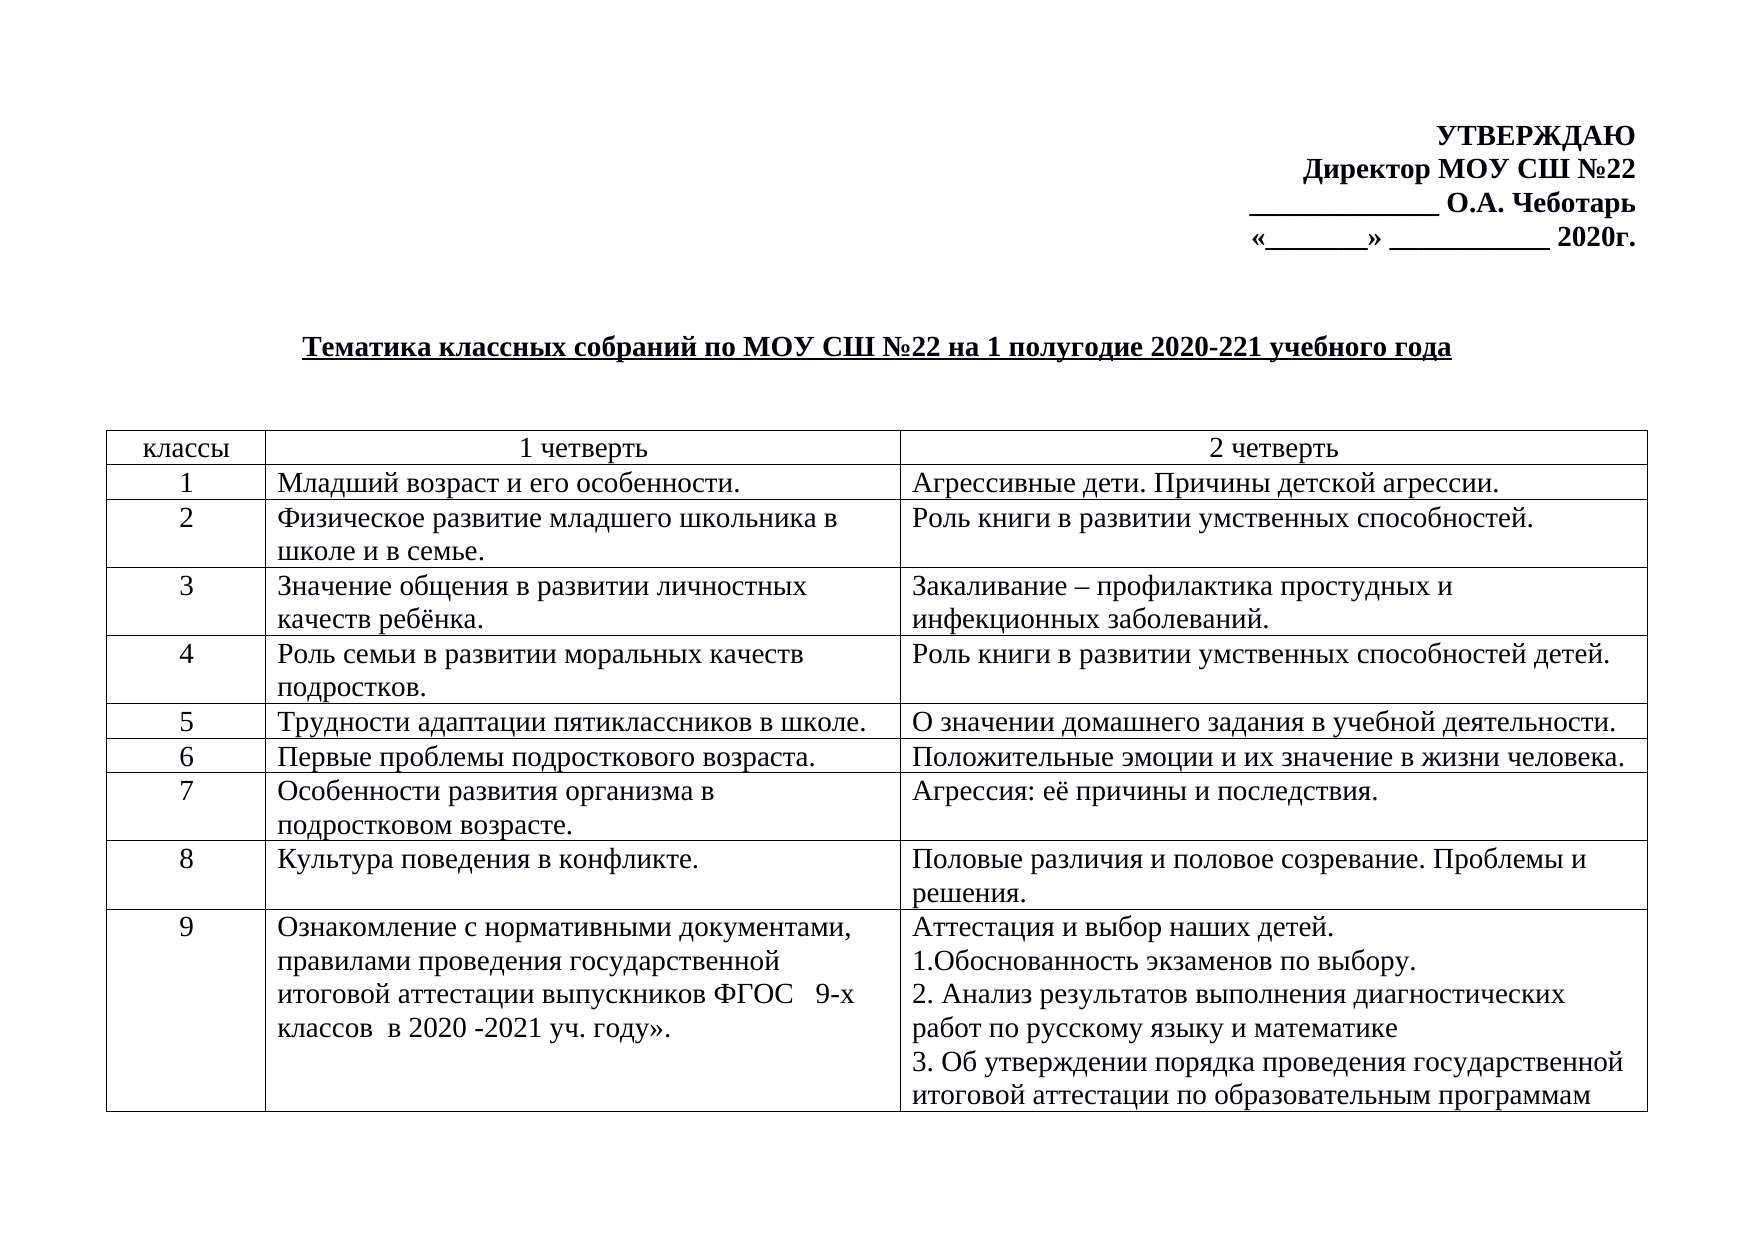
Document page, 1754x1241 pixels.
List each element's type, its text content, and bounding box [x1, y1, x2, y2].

table_cell Первые проблемы подросткового возраста. [266, 739, 900, 772]
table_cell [901, 910, 1647, 1111]
table_cell 3 [107, 568, 265, 635]
table_header 1 четверть [266, 431, 900, 464]
table_cell 5 [107, 704, 265, 738]
table_cell Роль книги в развитии умственных способностей. [901, 500, 1647, 567]
table_cell Особенности развития организма в подростковом возрасте. [266, 773, 900, 840]
table_cell Положительные эмоции и их значение в жизни человека. [901, 739, 1647, 772]
text _____________ О.А. Чеботарь [561, 185, 1636, 219]
table_cell Младший возраст и его особенности. [266, 465, 900, 499]
table_header 2 четверть [901, 431, 1647, 464]
table_cell 4 [107, 636, 265, 703]
table_cell 7 [107, 773, 265, 840]
table_cell Закаливание – профилактика простудных и инфекционных заболеваний. [901, 568, 1647, 635]
table_cell 2 [107, 500, 265, 567]
table_cell 8 [107, 841, 265, 908]
table_cell Агрессия: её причины и последствия. [901, 773, 1647, 840]
table_cell Культура поведения в конфликте. [266, 841, 900, 908]
table_cell 9 [107, 910, 265, 1111]
text Тематика классных собраний по МОУ СШ №22 на 1 полугодие 2020-221 учебного года [118, 329, 1636, 362]
text Директор МОУ СШ №22 [118, 152, 1636, 185]
text УТВЕРЖДАЮ [118, 118, 1636, 152]
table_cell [266, 910, 900, 1111]
table_cell Роль книги в развитии умственных способностей детей. [901, 636, 1647, 703]
table_cell Роль семьи в развитии моральных качеств подростков. [266, 636, 900, 703]
table_cell Половые различия и половое созревание. Проблемы и решения. [901, 841, 1647, 908]
table_cell Агрессивные дети. Причины детской агрессии. [901, 465, 1647, 499]
table_cell О значении домашнего задания в учебной деятельности. [901, 704, 1647, 738]
table_cell 6 [107, 739, 265, 772]
text «_______» ___________ 2020г. [561, 219, 1636, 252]
table_cell Трудности адаптации пятиклассников в школе. [266, 704, 900, 738]
table_header классы [107, 431, 265, 464]
table_cell Значение общения в развитии личностных качеств ребёнка. [266, 568, 900, 635]
table_cell 1 [107, 465, 265, 499]
table_cell Физическое развитие младшего школьника в школе и в семье. [266, 500, 900, 567]
